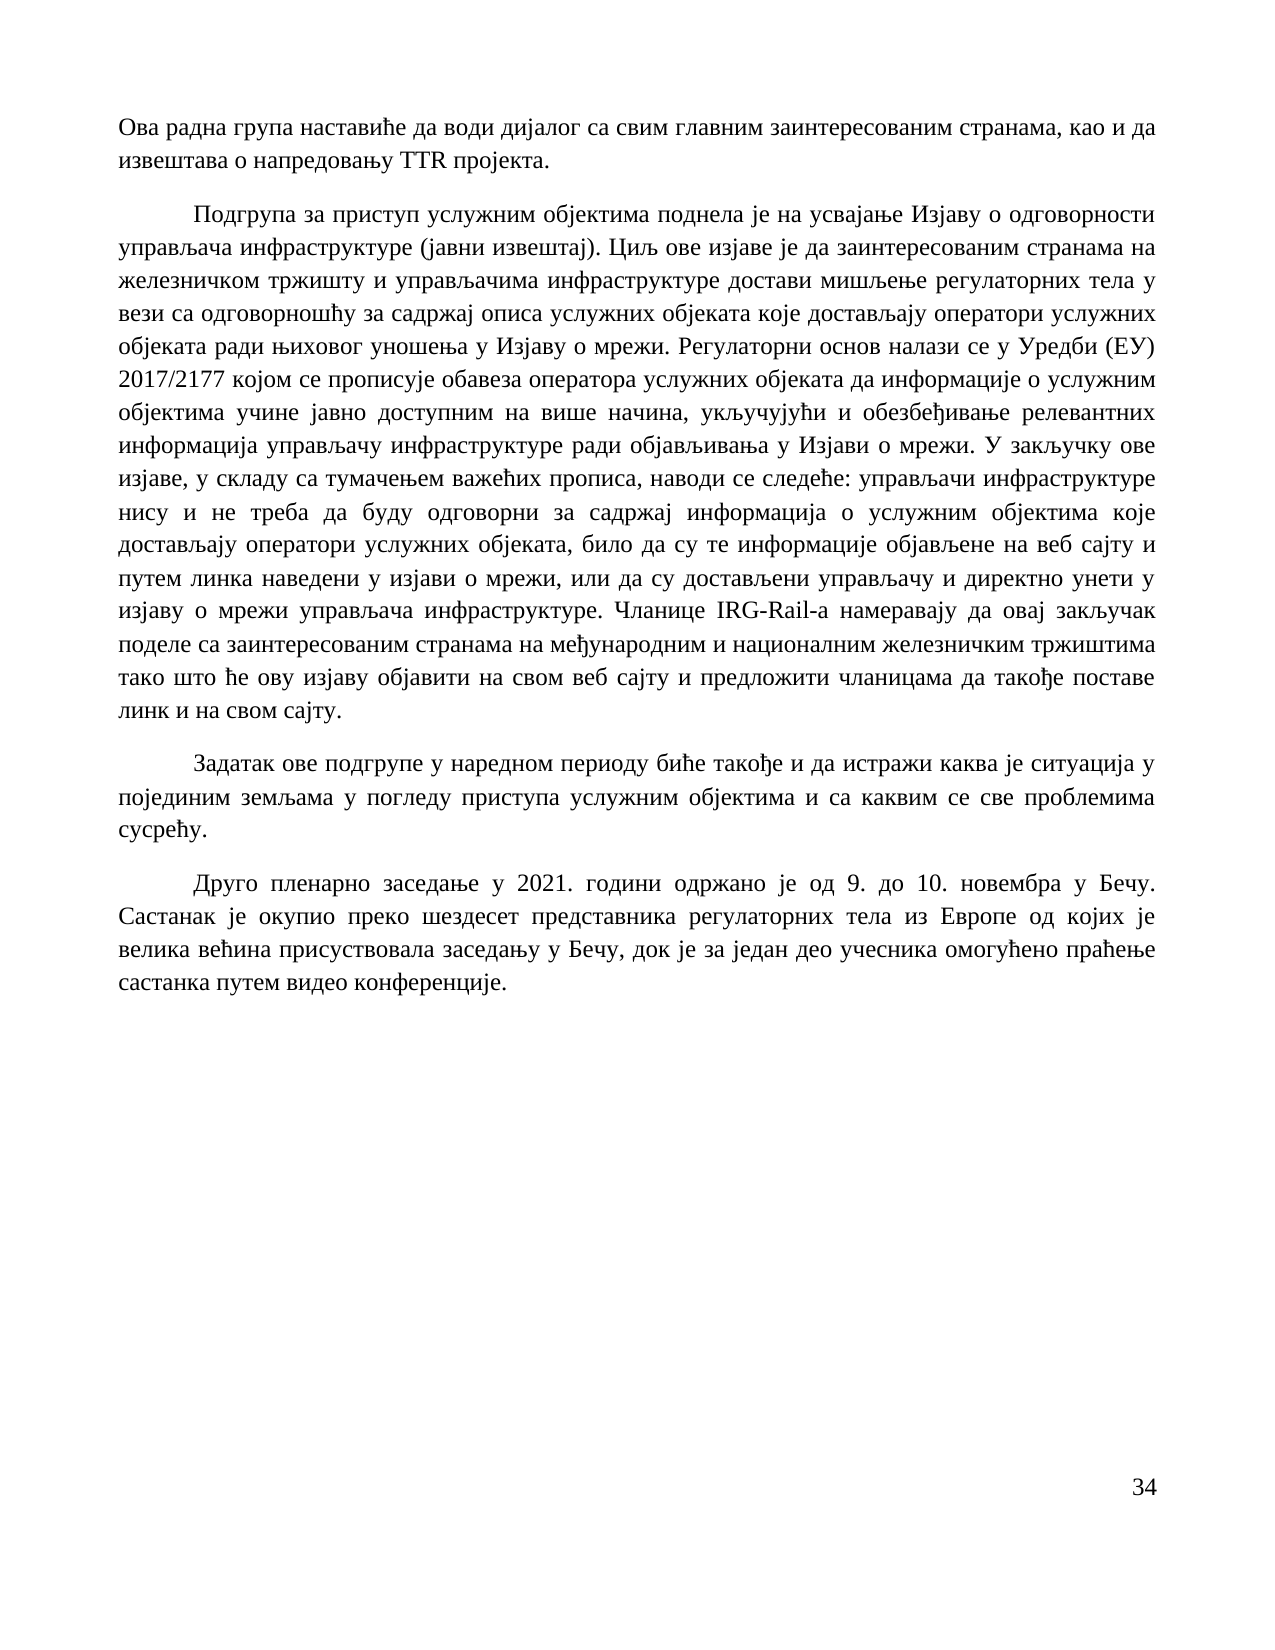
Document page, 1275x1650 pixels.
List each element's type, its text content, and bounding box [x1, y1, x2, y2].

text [118, 112, 1157, 174]
text Подгрупа за приступ услужним објектима поднела је на усвајање Изјаву о одговорности управљача инфраструктуре (јавни извештај). Циљ ове изјаве је да заинтересованим странама на железничком тржишту и управљачима инфраструктуре достави мишљење регулаторних тела у вези са одговорношћу за садржај описа услужних објеката које достављају оператори услужних објеката ради њиховог уношења у Изјаву о мрежи. Регулаторни основ налази се у Уредби (ЕУ) 2017/2177 којом се прописује обавеза оператора услужних објеката да информације о услужним објектима учине јавно доступним на више начина, укључујући и обезбеђивање релевантних информација управљачу инфраструктуре ради објављивања у Изјави о мрежи. У закључку ове изјаве, у складу са тумачењем важећих прописа, наводи се следеће: управљачи инфраструктуре нису и не треба да буду одговорни за садржај информација о услужним објектима које достављају оператори услужних објеката, било да су те информације објављене на веб сајту и путем линка наведени у изјави о мрежи, или да су достављени управљачу и дирeктно унети у изјаву о мрежи управљача инфраструктуре. Чланице IRG-Rail-a намеравају да овај закључак поделе са заинтересованим странама на међународним и националним железничким тржиштима тако што ће ову изјаву објавити на свом веб сајту и предложити чланицама да такође поставе линк и на свом сајту. [118, 199, 1157, 723]
text Задатак ове подгрупе у наредном периоду биће такође и да истражи каква је ситуација у појединим земљама у погледу приступа услужним објектима и са каквим се све проблемима сусрећу. [118, 748, 1157, 843]
text Друго пленарно заседање у 2021. години одржано је од 9. до 10. новембра у Бечу. Састанак је окупио преко шездесет представника регулаторних тела из Европе од којих је велика већина присуствовала заседању у Бечу, док је за један део учесника омогућено праћење састанка путем видео конференције. [118, 868, 1157, 996]
